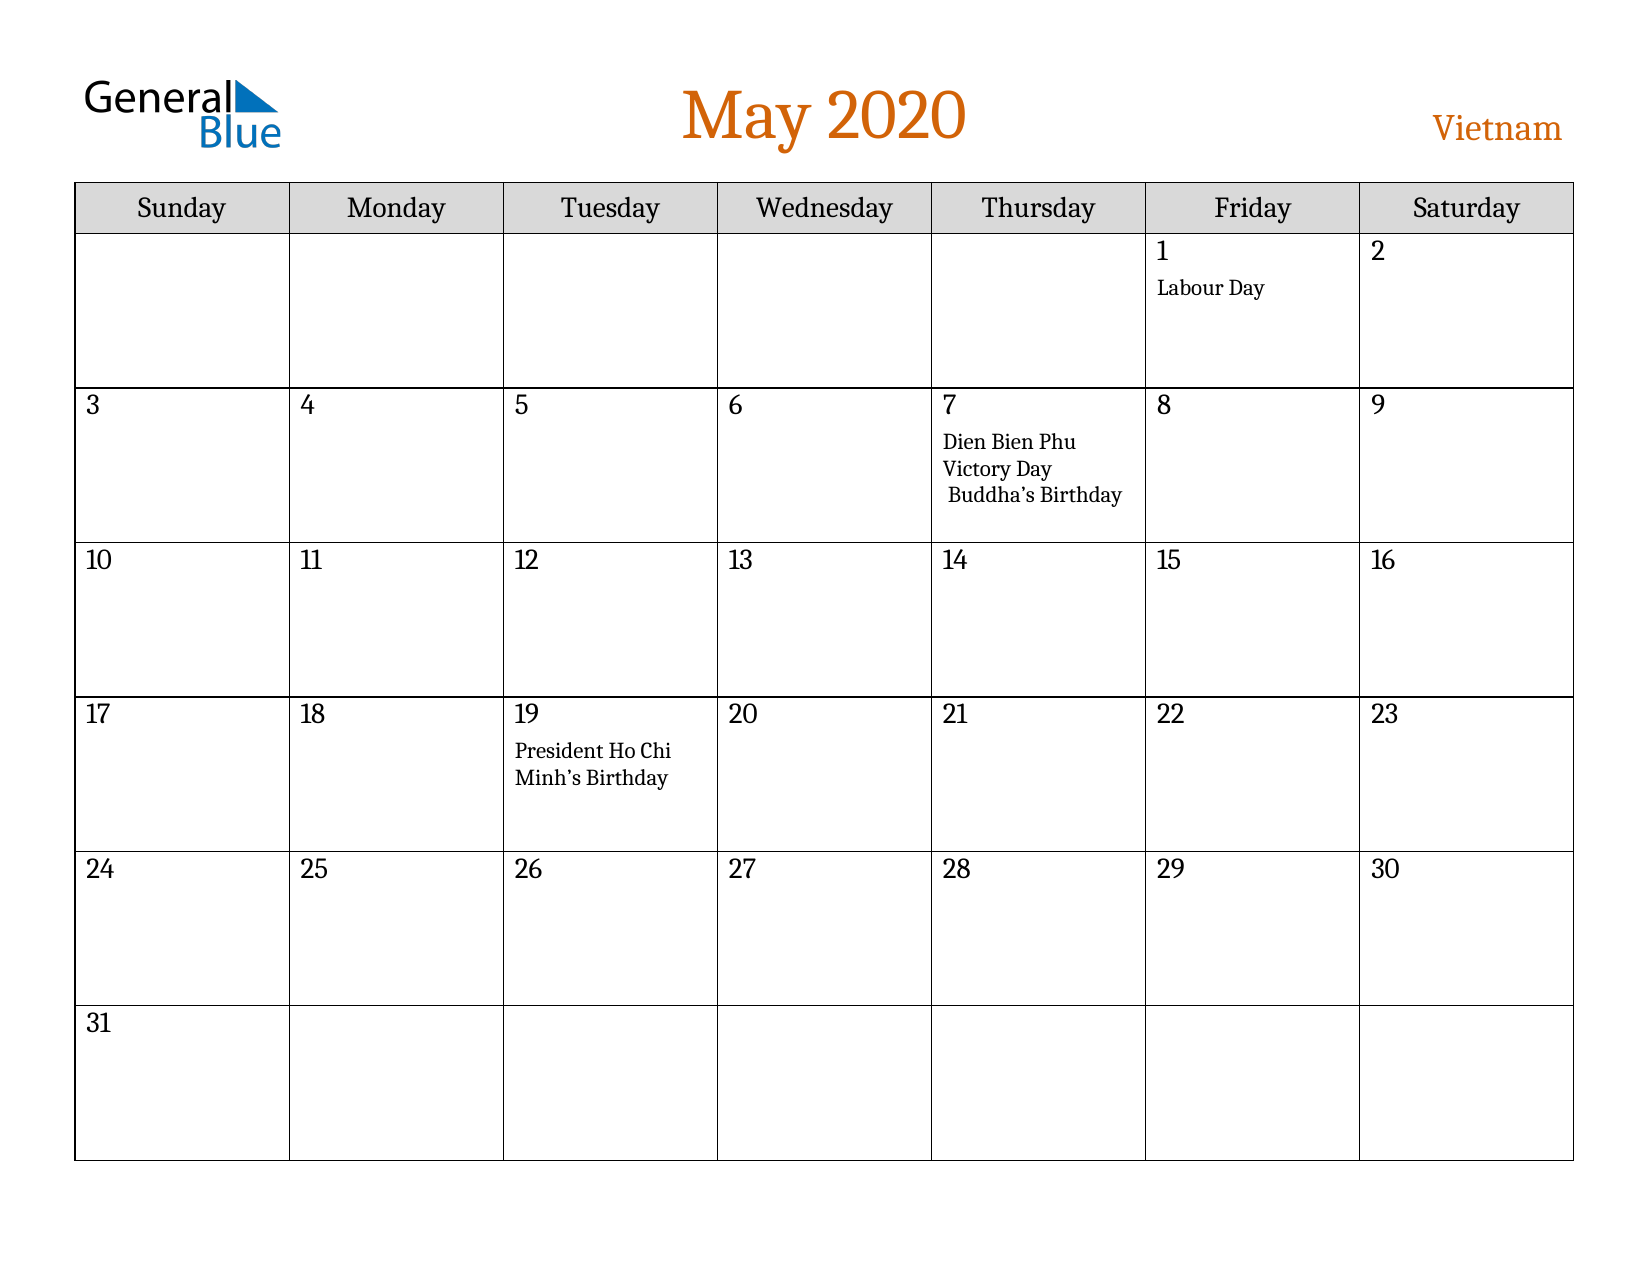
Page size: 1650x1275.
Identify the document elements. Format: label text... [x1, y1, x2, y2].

table_cell 19 [504, 698, 717, 738]
table_cell 10 [76, 543, 289, 584]
table_cell 31 [76, 1006, 289, 1047]
table_cell [718, 275, 931, 387]
table_cell 1 [1146, 234, 1359, 275]
table_cell Dien Bien Phu Victory Day Buddha’s Birthday [932, 429, 1145, 542]
table_cell [504, 234, 717, 275]
table_cell 24 [76, 852, 289, 893]
table_cell 2 [1360, 234, 1573, 275]
table_cell [76, 893, 289, 1005]
table_cell 14 [932, 543, 1145, 584]
table_cell [1146, 429, 1359, 542]
table_cell [504, 584, 717, 696]
table_cell [290, 1006, 503, 1047]
table_cell [290, 1047, 503, 1160]
table_cell [290, 429, 503, 542]
table_cell [932, 893, 1145, 1005]
table_cell 21 [932, 698, 1145, 738]
table_cell Wednesday [718, 183, 931, 233]
table_cell [718, 584, 931, 696]
table_cell [932, 234, 1145, 275]
table_header Vietnam [1146, 75, 1574, 182]
table_cell [290, 234, 503, 275]
table_header May 2020 [503, 75, 1146, 182]
table_cell [76, 234, 289, 275]
table_cell [1146, 1047, 1359, 1160]
table_cell 29 [1146, 852, 1359, 893]
table_cell [718, 429, 931, 542]
table_cell [1146, 893, 1359, 1005]
table_cell 7 [932, 389, 1145, 429]
table_cell [1360, 1006, 1573, 1047]
table_cell [1360, 1047, 1573, 1160]
table_cell Thursday [932, 183, 1145, 233]
table_cell [76, 584, 289, 696]
table_cell [504, 1047, 717, 1160]
table_cell Tuesday [504, 183, 717, 233]
table_cell 8 [1146, 389, 1359, 429]
table_cell 12 [504, 543, 717, 584]
table_header [75, 75, 503, 182]
table_cell 11 [290, 543, 503, 584]
table_cell [718, 1006, 931, 1047]
picture [85, 80, 281, 148]
table_cell [932, 1047, 1145, 1160]
table_cell [718, 1047, 931, 1160]
table_cell [932, 275, 1145, 387]
table_cell 20 [718, 698, 931, 738]
table_cell [504, 429, 717, 542]
table_cell 9 [1360, 389, 1573, 429]
table_cell [76, 429, 289, 542]
table_cell President Ho Chi Minh’s Birthday [504, 738, 717, 851]
table_cell [1146, 1006, 1359, 1047]
table_cell [76, 1047, 289, 1160]
table_cell 27 [718, 852, 931, 893]
table_cell [290, 275, 503, 387]
table_cell [504, 1006, 717, 1047]
table_cell [504, 893, 717, 1005]
table_cell 26 [504, 852, 717, 893]
table_cell [932, 1006, 1145, 1047]
table_cell [1360, 275, 1573, 387]
table_cell Friday [1146, 183, 1359, 233]
table_cell [1360, 738, 1573, 851]
table_cell [290, 584, 503, 696]
table_cell Sunday [76, 183, 289, 233]
table_cell 5 [504, 389, 717, 429]
table_cell [1360, 584, 1573, 696]
table_cell [718, 738, 931, 851]
table_cell [76, 738, 289, 851]
table_cell [718, 893, 931, 1005]
table_cell 4 [290, 389, 503, 429]
table_cell [1146, 738, 1359, 851]
table_cell Monday [290, 183, 503, 233]
table_cell 28 [932, 852, 1145, 893]
table_cell [1360, 429, 1573, 542]
table_cell Labour Day [1146, 275, 1359, 387]
table_cell 13 [718, 543, 931, 584]
table_cell 30 [1360, 852, 1573, 893]
table_cell 15 [1146, 543, 1359, 584]
table_cell 17 [76, 698, 289, 738]
table_cell [290, 738, 503, 851]
table_cell 23 [1360, 698, 1573, 738]
table_cell 22 [1146, 698, 1359, 738]
table_cell 3 [76, 389, 289, 429]
table_cell [932, 584, 1145, 696]
table_cell 6 [718, 389, 931, 429]
table_cell [718, 234, 931, 275]
table_cell 16 [1360, 543, 1573, 584]
table_cell [76, 275, 289, 387]
table_cell [1360, 893, 1573, 1005]
table_cell 25 [290, 852, 503, 893]
table_cell 18 [290, 698, 503, 738]
table_cell [504, 275, 717, 387]
table_cell Saturday [1360, 183, 1573, 233]
table_cell [290, 893, 503, 1005]
table_cell [1146, 584, 1359, 696]
table_cell [932, 738, 1145, 851]
